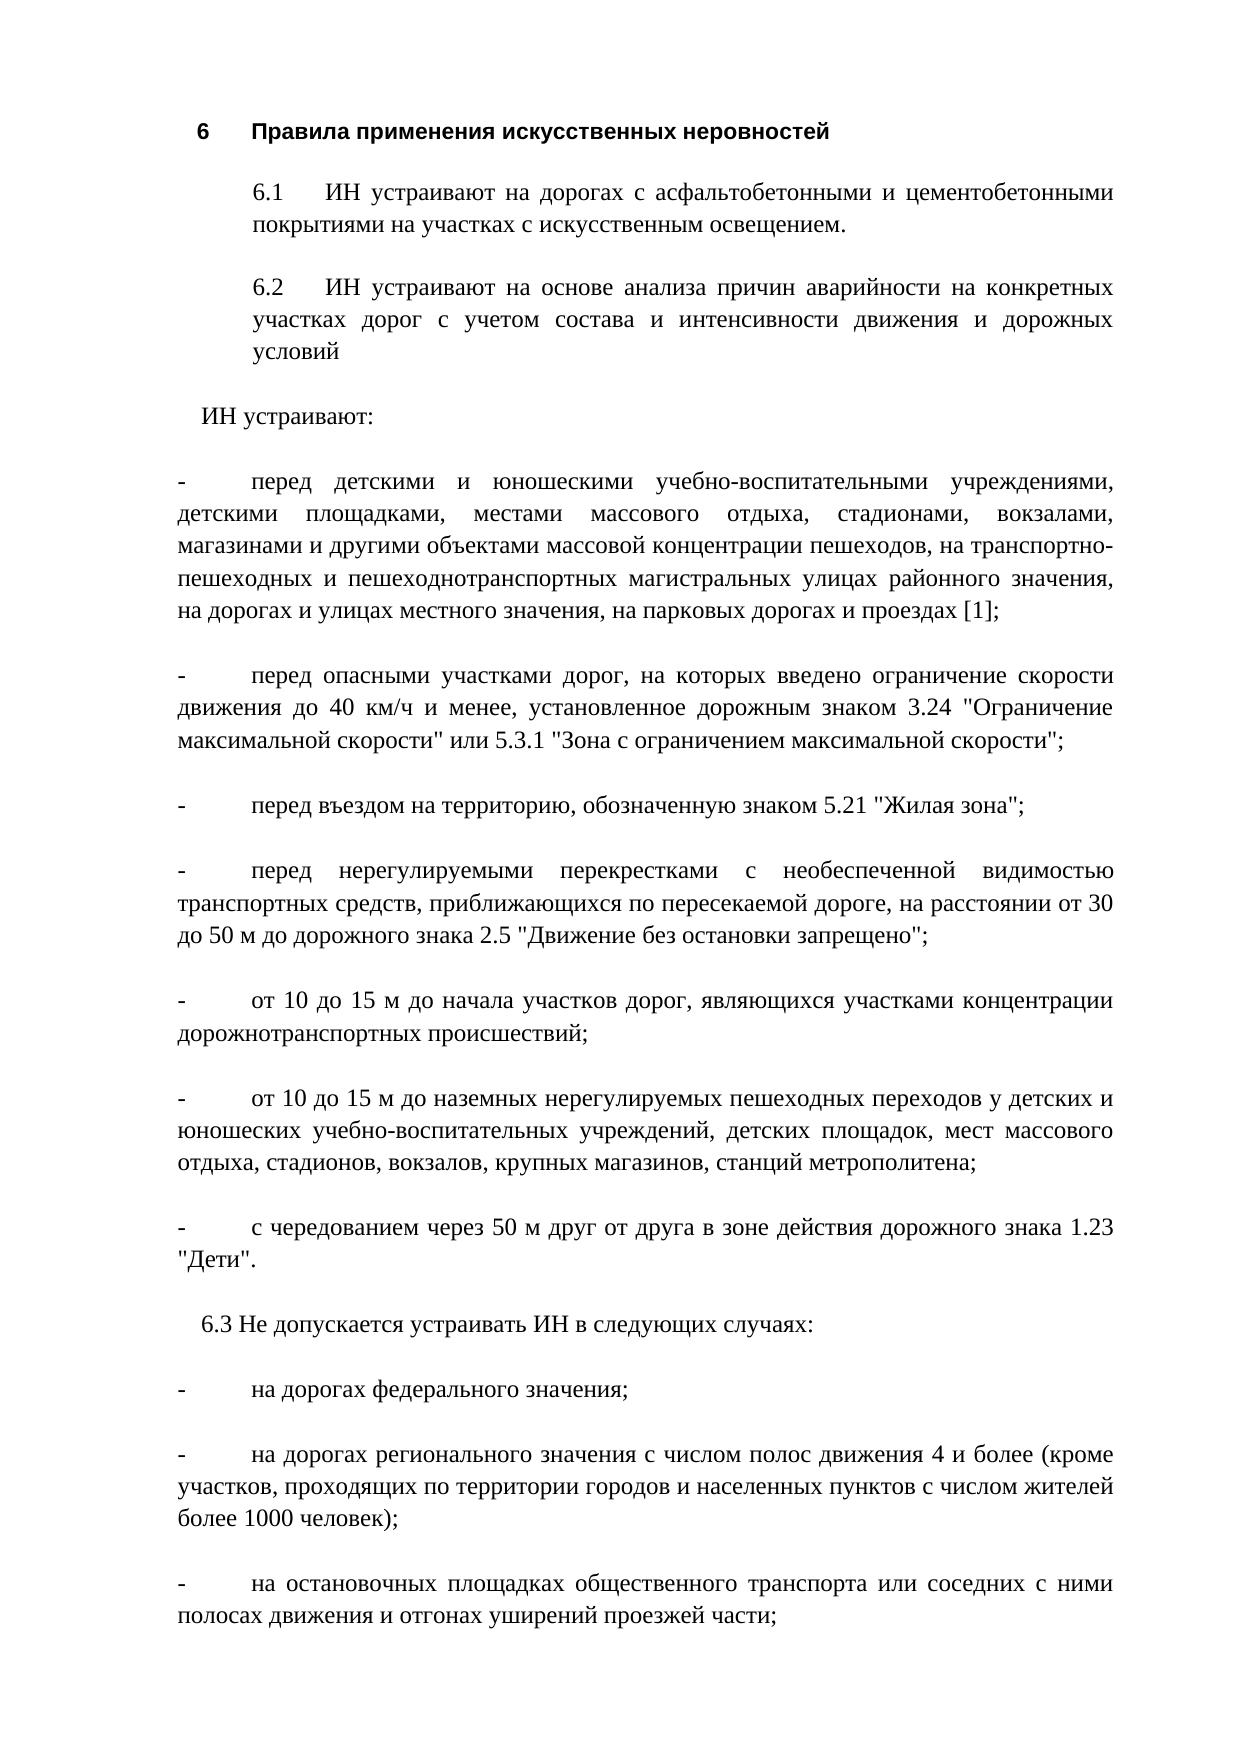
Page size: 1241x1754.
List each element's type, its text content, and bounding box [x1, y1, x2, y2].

list перед детскими и юношескими учебно-воспитательными учреждениями, детскими площадками, местами массового отдыха, стадионами, вокзалами, магазинами и другими объектами массовой концентрации пешеходов, на транспортно-пешеходных и пешеходнотранспортных магистральных улицах районного значения, на дорогах и улицах местного значения, на парковых дорогах и проездах [1]; [177, 466, 1114, 623]
list ИН устраивают на дорогах с асфальтобетонными и цементобетонными покрытиями на участках с искусственным освещением. [252, 177, 1114, 238]
list ИН устраивают на основе анализа причин аварийности на конкретных участках дорог с учетом состава и интенсивности движения и дорожных условий [252, 272, 1114, 365]
list Правила применения искусственных неровностей [197, 118, 1147, 144]
list на дорогах федерального значения; [177, 1374, 1114, 1403]
list перед опасными участками дорог, на которых введено ограничение скорости движения до 40 км/ч и менее, установленное дорожным знаком 3.24 "Ограничение максимальной скорости" или 5.3.1 "Зона с ограничением максимальной скорости"; [177, 660, 1114, 753]
list на остановочных площадках общественного транспорта или соседних с ними полосах движения и отгонах уширений проезжей части; [177, 1568, 1114, 1629]
text ИН устраивают: [201, 401, 1114, 430]
list перед въездом на территорию, обозначенную знаком 5.21 "Жилая зона"; [177, 790, 1114, 819]
list на дорогах регионального значения с числом полос движения 4 и более (кроме участков, проходящих по территории городов и населенных пунктов с числом жителей более 1000 человек); [177, 1439, 1114, 1532]
list от 10 до 15 м до начала участков дорог, являющихся участками концентрации дорожнотранспортных происшествий; [177, 985, 1114, 1046]
list перед нерегулируемыми перекрестками с необеспеченной видимостью транспортных средств, приближающихся по пересекаемой дороге, на расстоянии от 30 до 50 м до дорожного знака 2.5 "Движение без остановки запрещено"; [177, 856, 1114, 949]
list от 10 до 15 м до наземных нерегулируемых пешеходных переходов у детских и юношеских учебно-воспитательных учреждений, детских площадок, мест массового отдыха, стадионов, вокзалов, крупных магазинов, станций метрополитена; [177, 1083, 1114, 1176]
list с чередованием через 50 м друг от друга в зоне действия дорожного знака 1.23 "Дети". [177, 1212, 1114, 1273]
text 6.3 Не допускается устраивать ИН в следующих случаях: [201, 1309, 1114, 1338]
